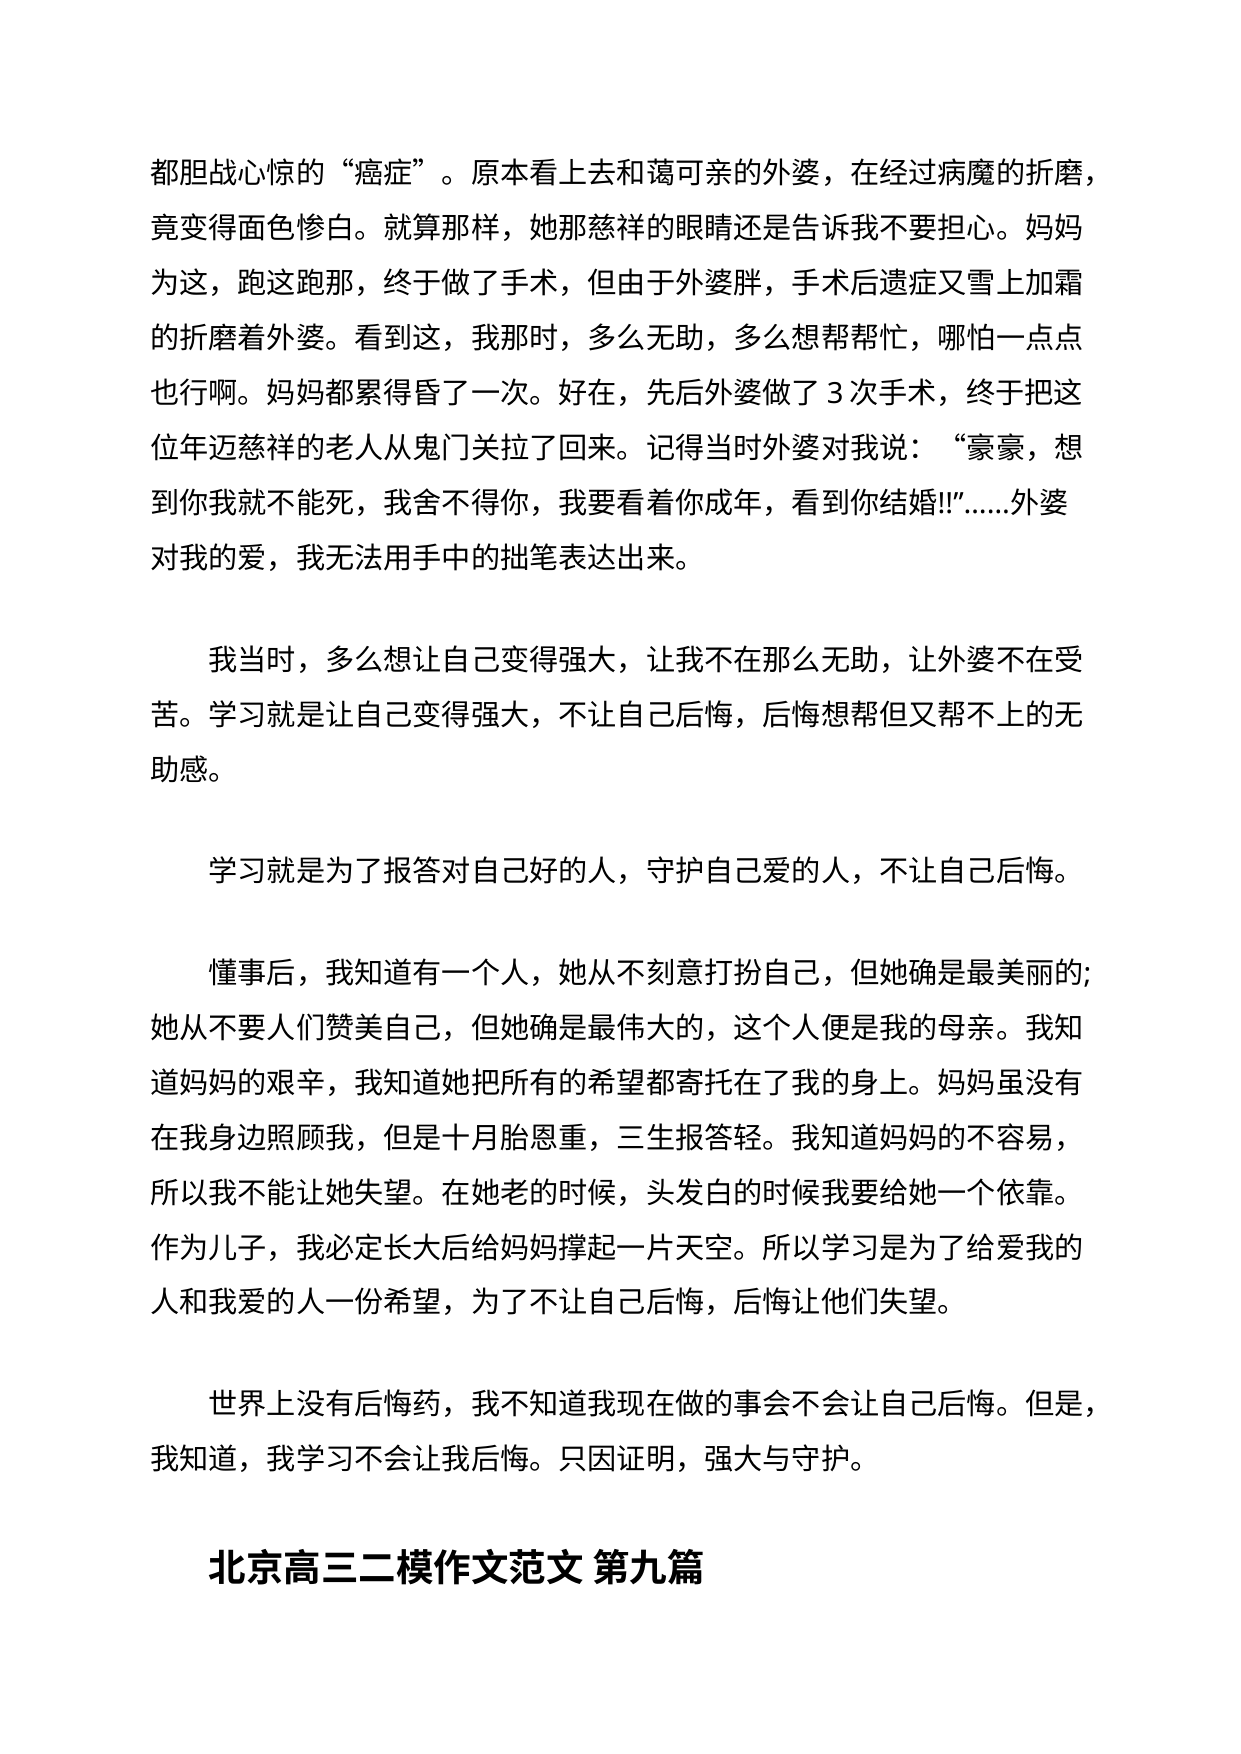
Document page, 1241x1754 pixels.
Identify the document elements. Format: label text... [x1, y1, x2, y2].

text 北京高三二模作文范文 第九篇 [150, 1537, 1090, 1592]
text 世界上没有后悔药，我不知道我现在做的事会不会让自己后悔。但是，我知道，我学习不会让我后悔。只因证明，强大与守护。 [150, 1381, 1090, 1478]
text 学习就是为了报答对自己好的人，守护自己爱的人，不让自己后悔。 [150, 848, 1090, 890]
text 懂事后，我知道有一个人，她从不刻意打扮自己，但她确是最美丽的;她从不要人们赞美自己，但她确是最伟大的，这个人便是我的母亲。我知道妈妈的艰辛，我知道她把所有的希望都寄托在了我的身上。妈妈虽没有在我身边照顾我，但是十月胎恩重，三生报答轻。我知道妈妈的不容易，所以我不能让她失望。在她老的时候，头发白的时候我要给她一个依靠。作为儿子，我必定长大后给妈妈撑起一片天空。所以学习是为了给爱我的人和我爱的人一份希望，为了不让自己后悔，后悔让他们失望。 [150, 949, 1090, 1321]
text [150, 150, 1090, 577]
text 我当时，多么想让自己变得强大，让我不在那么无助，让外婆不在受苦。学习就是让自己变得强大，不让自己后悔，后悔想帮但又帮不上的无助感。 [150, 636, 1090, 788]
